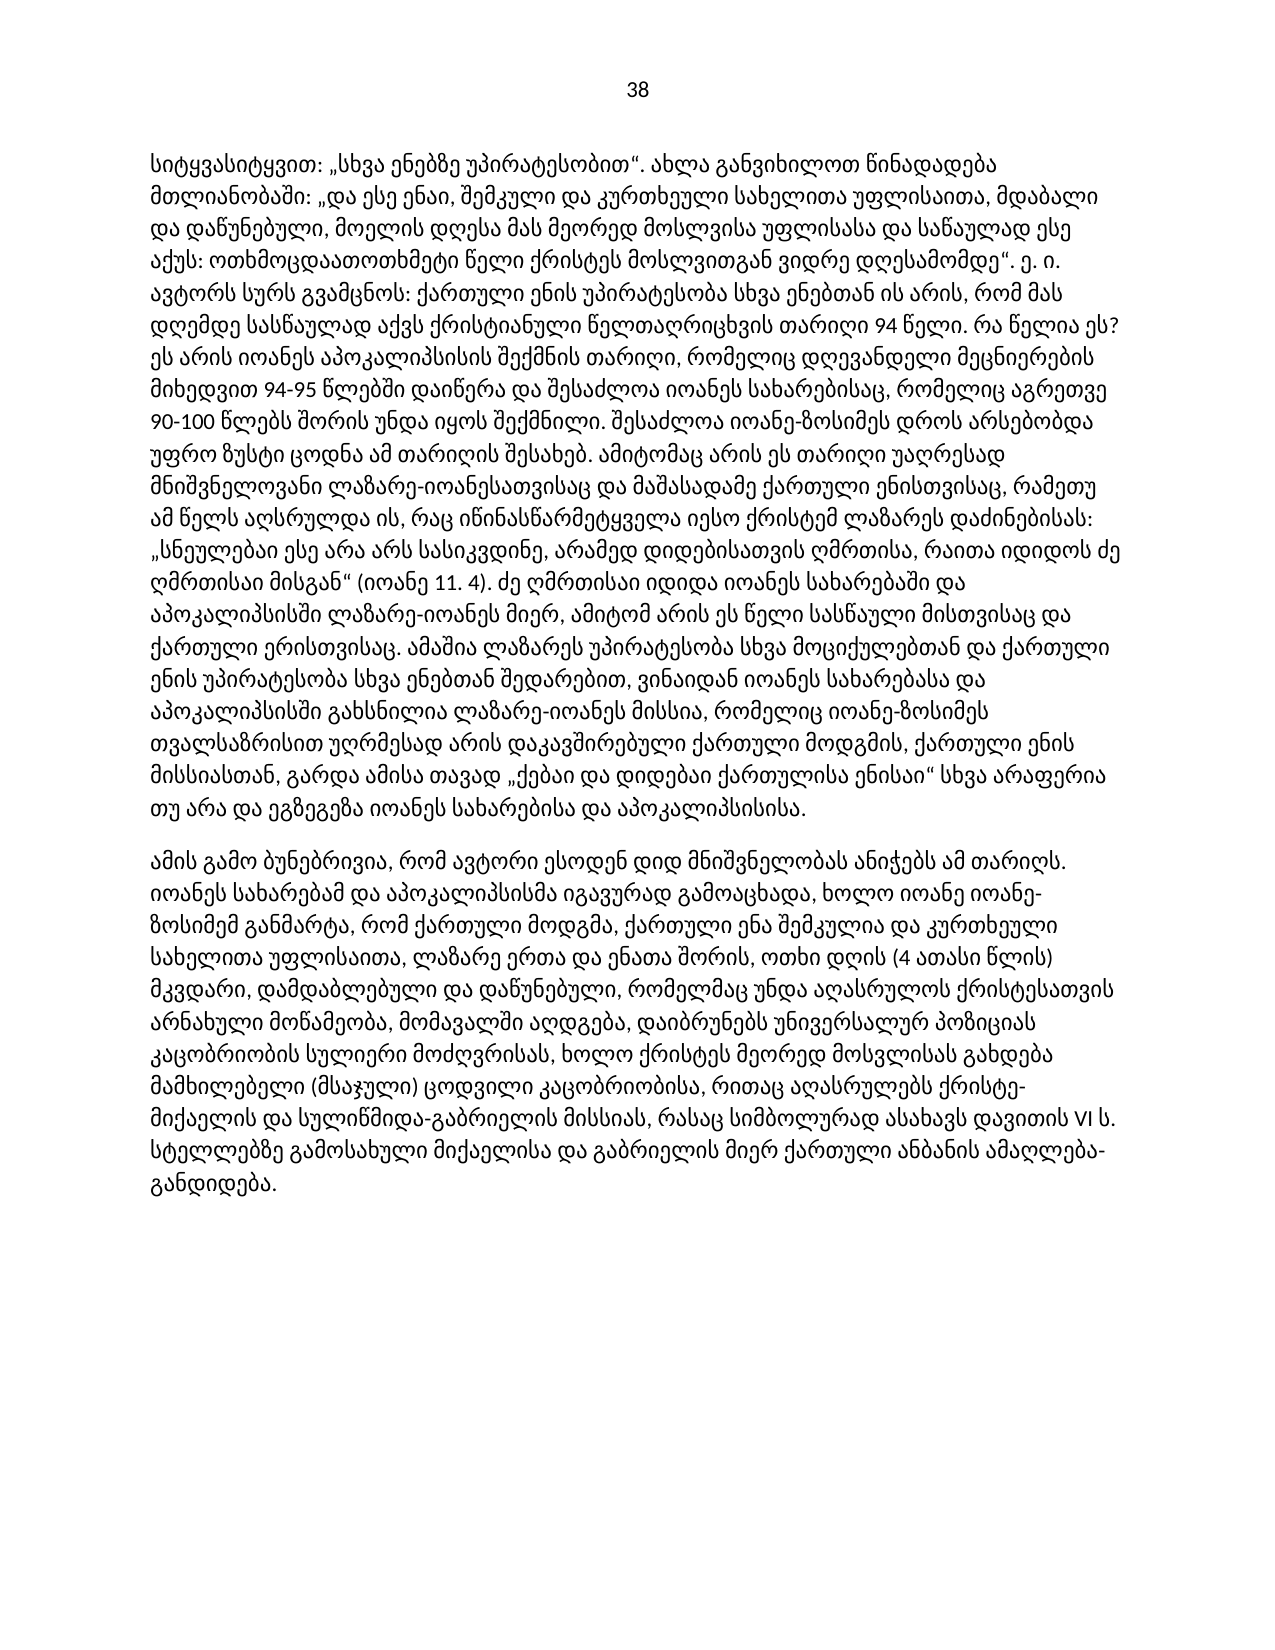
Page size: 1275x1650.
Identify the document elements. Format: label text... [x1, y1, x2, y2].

text ამის გამო ბუნებრივია, რომ ავტორი ესოდენ დიდ მნიშვნელობას ანიჭებს ამ თარიღს. იოანეს სახარებამ და აპოკალიპსისმა იგავურად გამოაცხადა, ხოლო იოანე იოანე-ზოსიმემ განმარტა, რომ ქართული მოდგმა, ქართული ენა შემკულია და კურთხეული სახელითა უფლისაითა, ლაზარე ერთა და ენათა შორის, ოთხი დღის (4 ათასი წლის) მკვდარი, დამდაბლებული და დაწუნებული, რომელმაც უნდა აღასრულოს ქრისტესათვის არნახული მოწამეობა, მომავალში აღდგება, დაიბრუნებს უნივერსალურ პოზიციას კაცობრიობის სულიერი მოძღვრისას, ხოლო ქრისტეს მეორედ მოსვლისას გახდება მამხილებელი (მსაჯული) ცოდვილი კაცობრიობისა, რითაც აღასრულებს ქრისტე-მიქაელის და სულიწმიდა-გაბრიელის მისსიას, რასაც სიმბოლურად ასახავს დავითის VI ს. სტელლებზე გამოსახული მიქაელისა და გაბრიელის მიერ ქართული ანბანის ამაღლება-განდიდება. [150, 847, 1125, 1197]
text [150, 150, 1125, 822]
